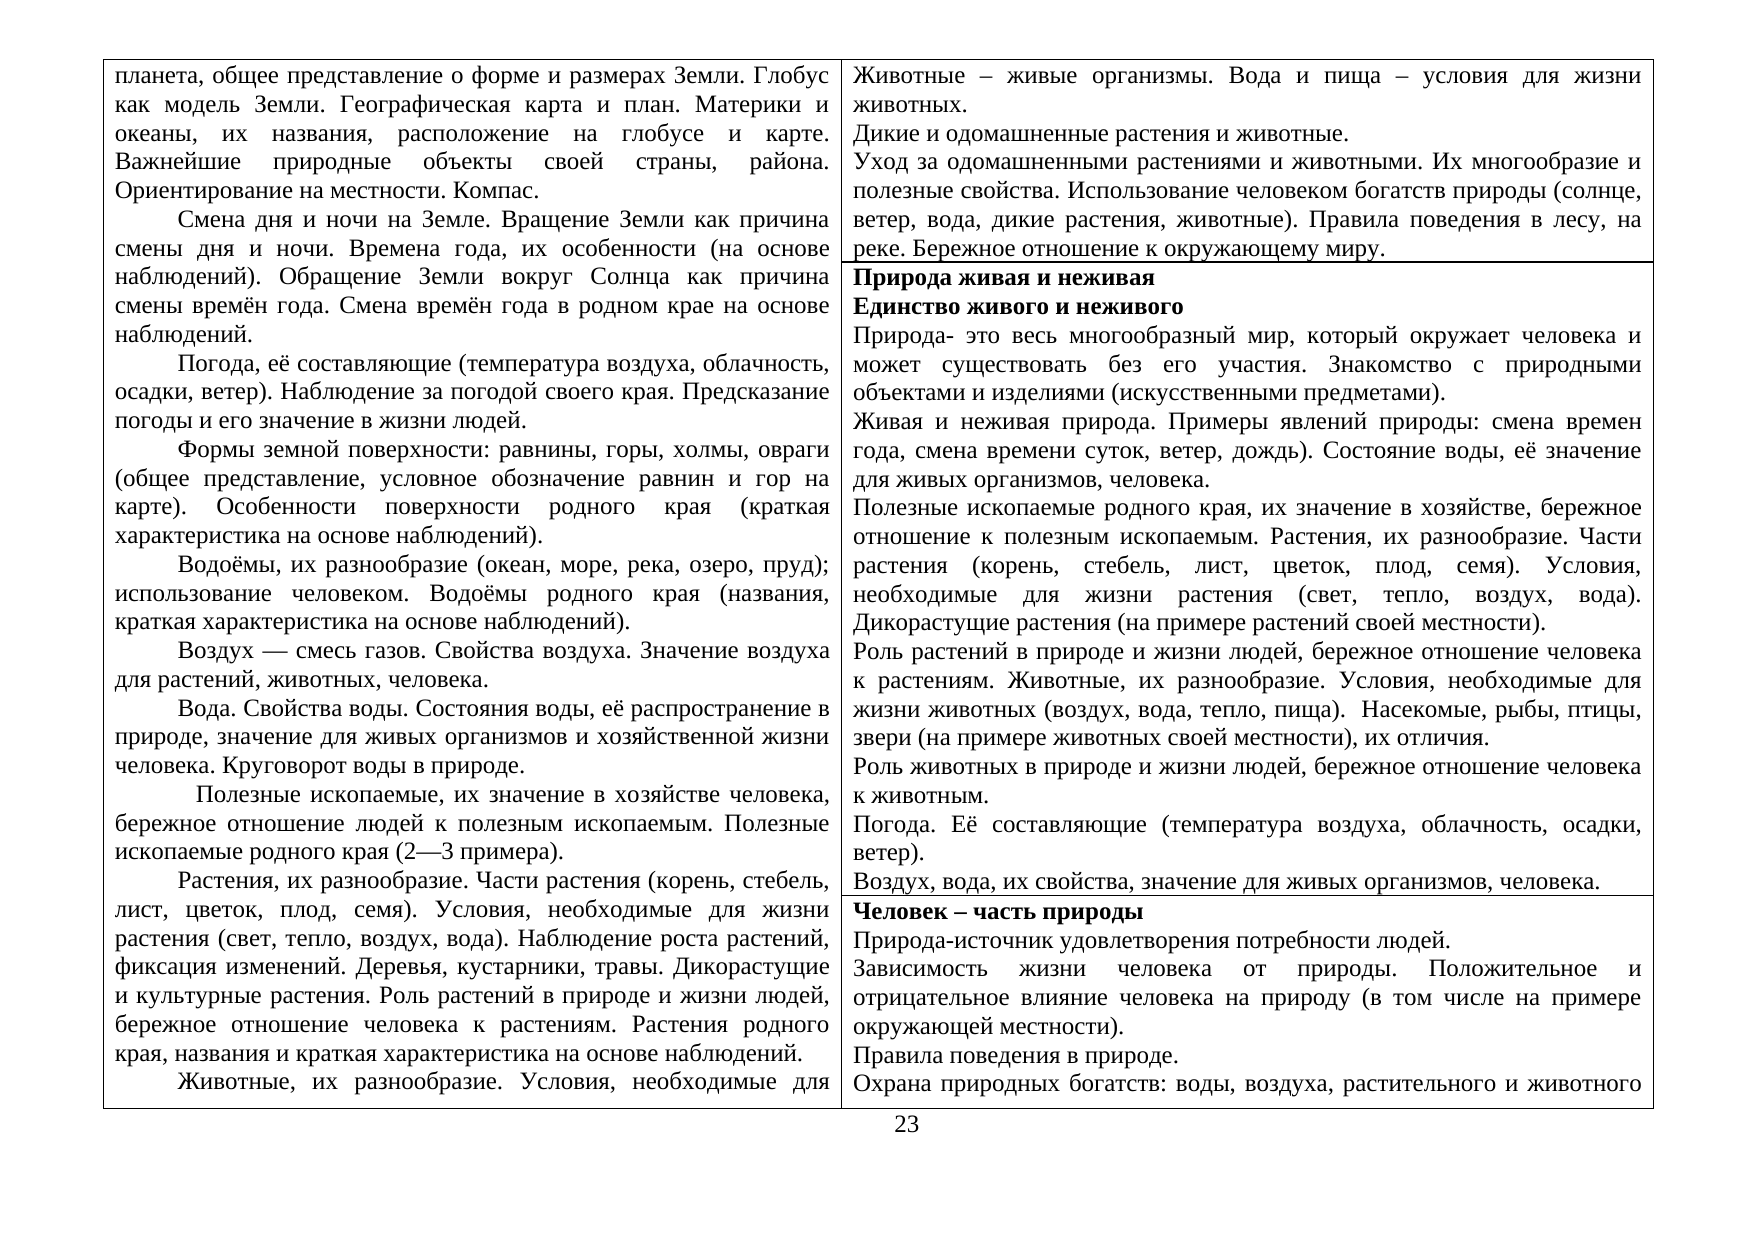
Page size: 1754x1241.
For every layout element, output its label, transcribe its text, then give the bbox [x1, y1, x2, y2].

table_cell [842, 60, 1653, 261]
table_cell Природа живая и неживая Единство живого и неживого Природа- это весь многообразный мир, который окружает человека и может существовать без его участия. Знакомство с природными объектами и изделиями (искусственными предметами). Живая и неживая природа. Примеры явлений природы: смена времен года, смена времени суток, ветер, дождь). Состояние воды, её значение для живых организмов, человека. Полезные ископаемые родного края, их значение в хозяйстве, бережное отношение к полезным ископаемым. Растения, их разнообразие. Части растения (корень, стебель, лист, цветок, плод, семя). Условия, необходимые для жизни растения (свет, тепло, воздух, вода). Дикорастущие растения (на примере растений своей местности). Роль растений в природе и жизни людей, бережное отношение человека к растениям. Животные, их разнообразие. Условия, необходимые для жизни животных (воздух, вода, тепло, пища). Насекомые, рыбы, птицы, звери (на примере животных своей местности), их отличия. Роль животных в природе и жизни людей, бережное отношение человека к животным. Погода. Её составляющие (температура воздуха, облачность, осадки, ветер). Воздух, вода, их свойства, значение для живых организмов, человека. [842, 263, 1653, 895]
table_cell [842, 896, 1653, 1108]
